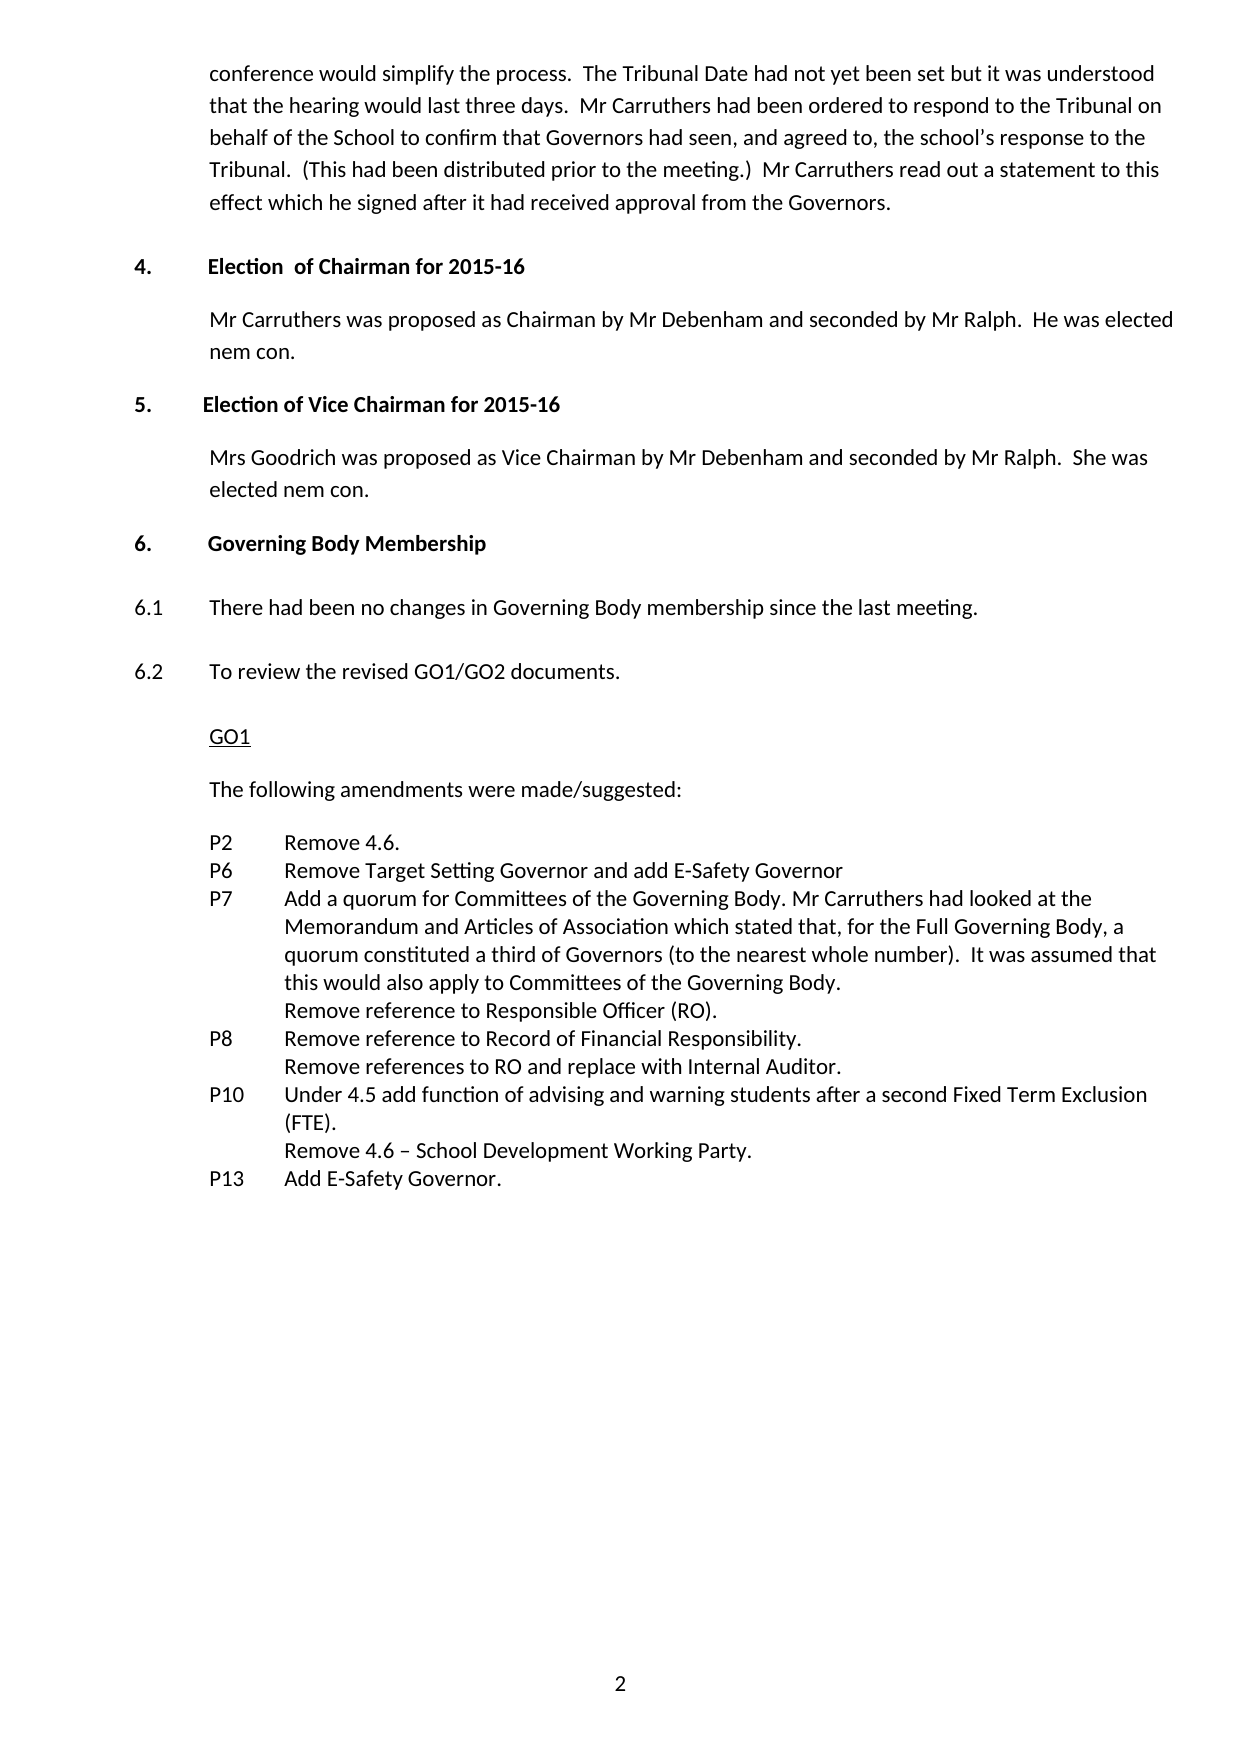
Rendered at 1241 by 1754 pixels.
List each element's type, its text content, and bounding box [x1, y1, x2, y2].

text P13 Add E-Safety Governor. [59, 1164, 1181, 1192]
text Remove references to RO and replace with Internal Auditor. [209, 1052, 1181, 1080]
text P10 Under 4.5 add function of advising and warning students after a second Fixed Term Exclusion (FTE). [209, 1080, 1181, 1136]
text Mrs Goodrich was proposed as Vice Chairman by Mr Debenham and seconded by Mr Ralph. She was elected nem con. [209, 443, 1181, 504]
list GO1 [209, 722, 1181, 750]
list Election of Vice Chairman for 2015-16 [134, 390, 1181, 418]
text Remove reference to Responsible Officer (RO). [209, 996, 1181, 1024]
text P7 Add a quorum for Committees of the Governing Body. Mr Carruthers had looked at the Memorandum and Articles of Association which stated that, for the Full Governing Body, a quorum constituted a third of Governors (to the nearest whole number). It was assumed that this would also apply to Committees of the Governing Body. [209, 884, 1181, 996]
list Governing Body Membership [134, 529, 1181, 557]
list There had been no changes in Governing Body membership since the last meeting. [134, 593, 1181, 621]
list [209, 59, 1181, 216]
text P6 Remove Target Setting Governor and add E-Safety Governor [59, 856, 1181, 884]
list To review the revised GO1/GO2 documents. [134, 657, 1181, 685]
list Election of Chairman for 2015-16 [134, 252, 1181, 280]
text Mr Carruthers was proposed as Chairman by Mr Debenham and seconded by Mr Ralph. He was elected nem con. [209, 305, 1181, 365]
text Remove 4.6 – School Development Working Party. [209, 1136, 1181, 1164]
text P8 Remove reference to Record of Financial Responsibility. [209, 1024, 1181, 1052]
text The following amendments were made/suggested: [59, 775, 1181, 803]
text P2 Remove 4.6. [59, 828, 1181, 856]
